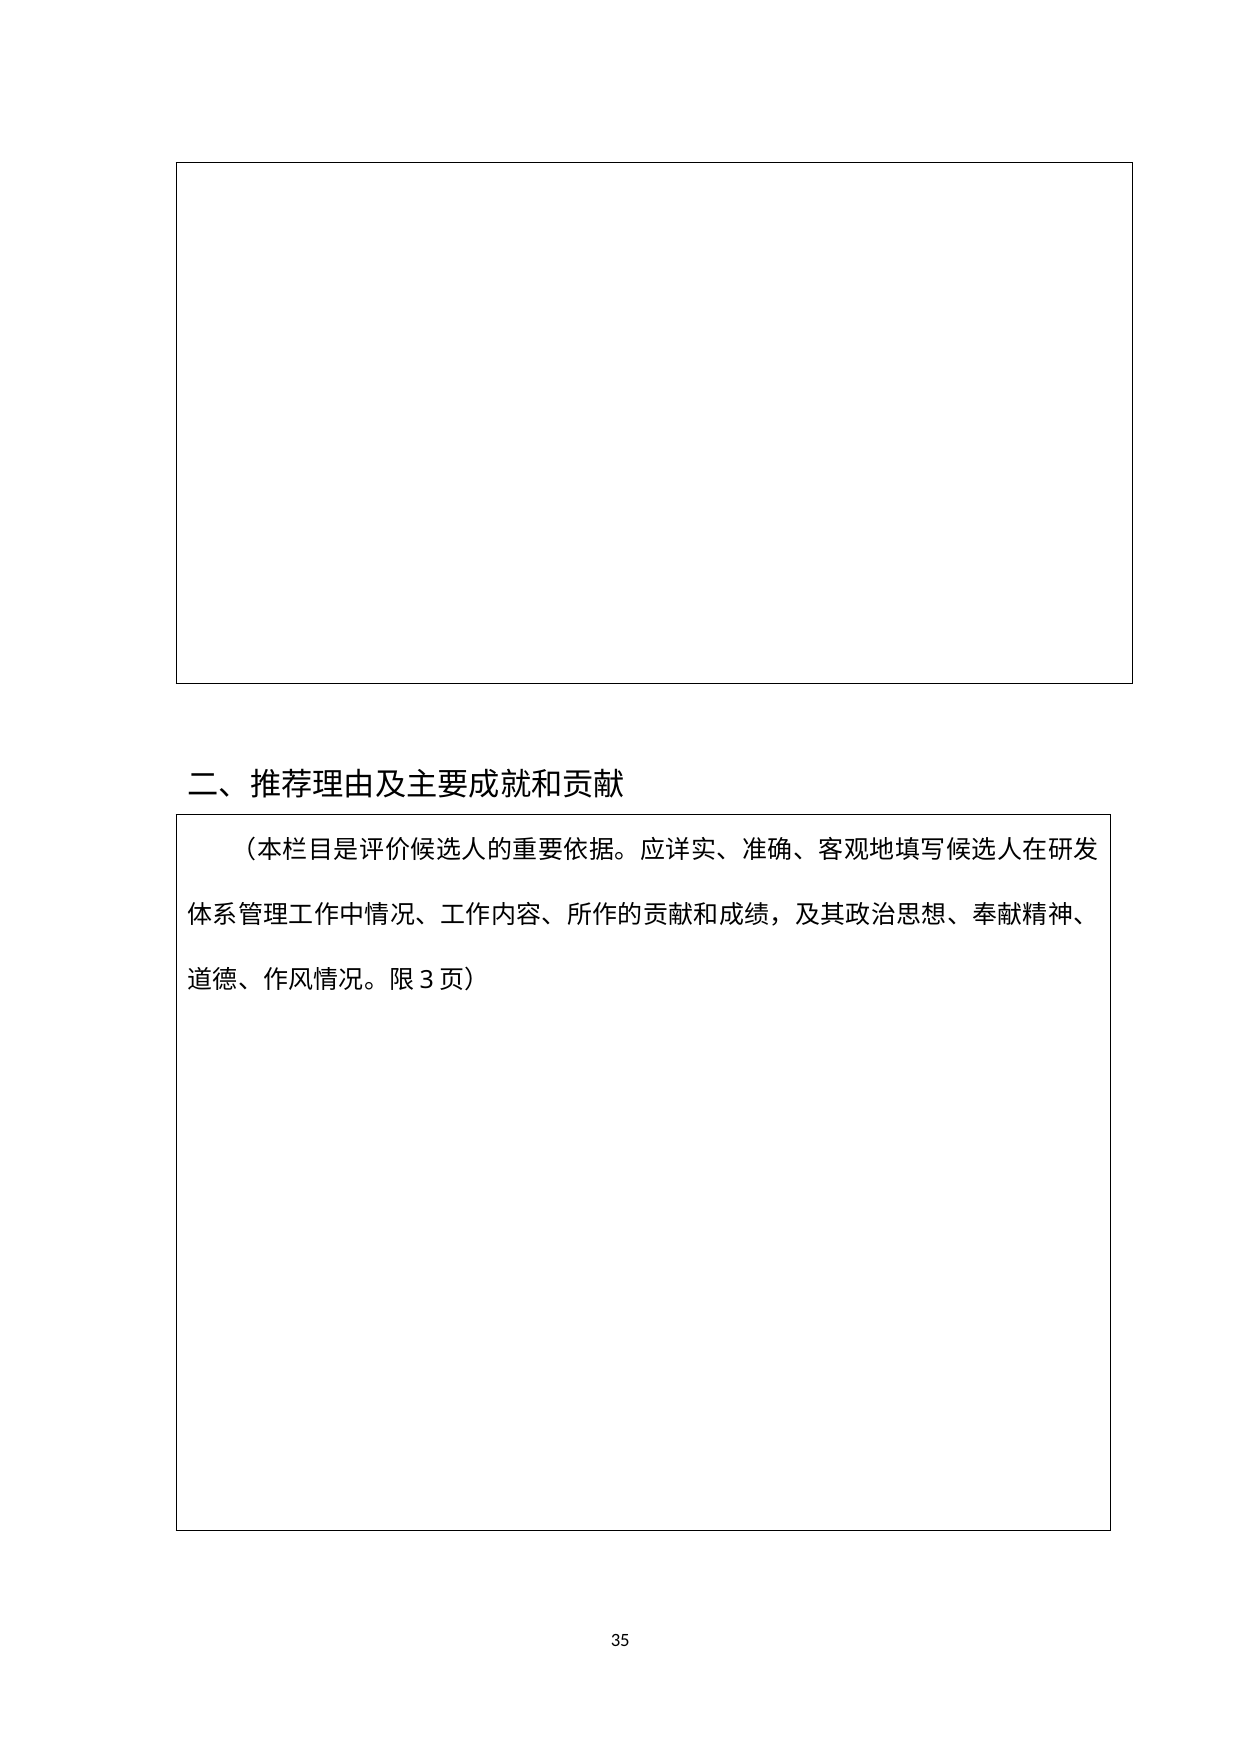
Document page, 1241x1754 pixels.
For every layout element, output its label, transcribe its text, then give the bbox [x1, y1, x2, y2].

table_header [177, 815, 1110, 1530]
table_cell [177, 163, 1132, 683]
text 二、推荐理由及主要成就和贡献 [187, 749, 1053, 814]
